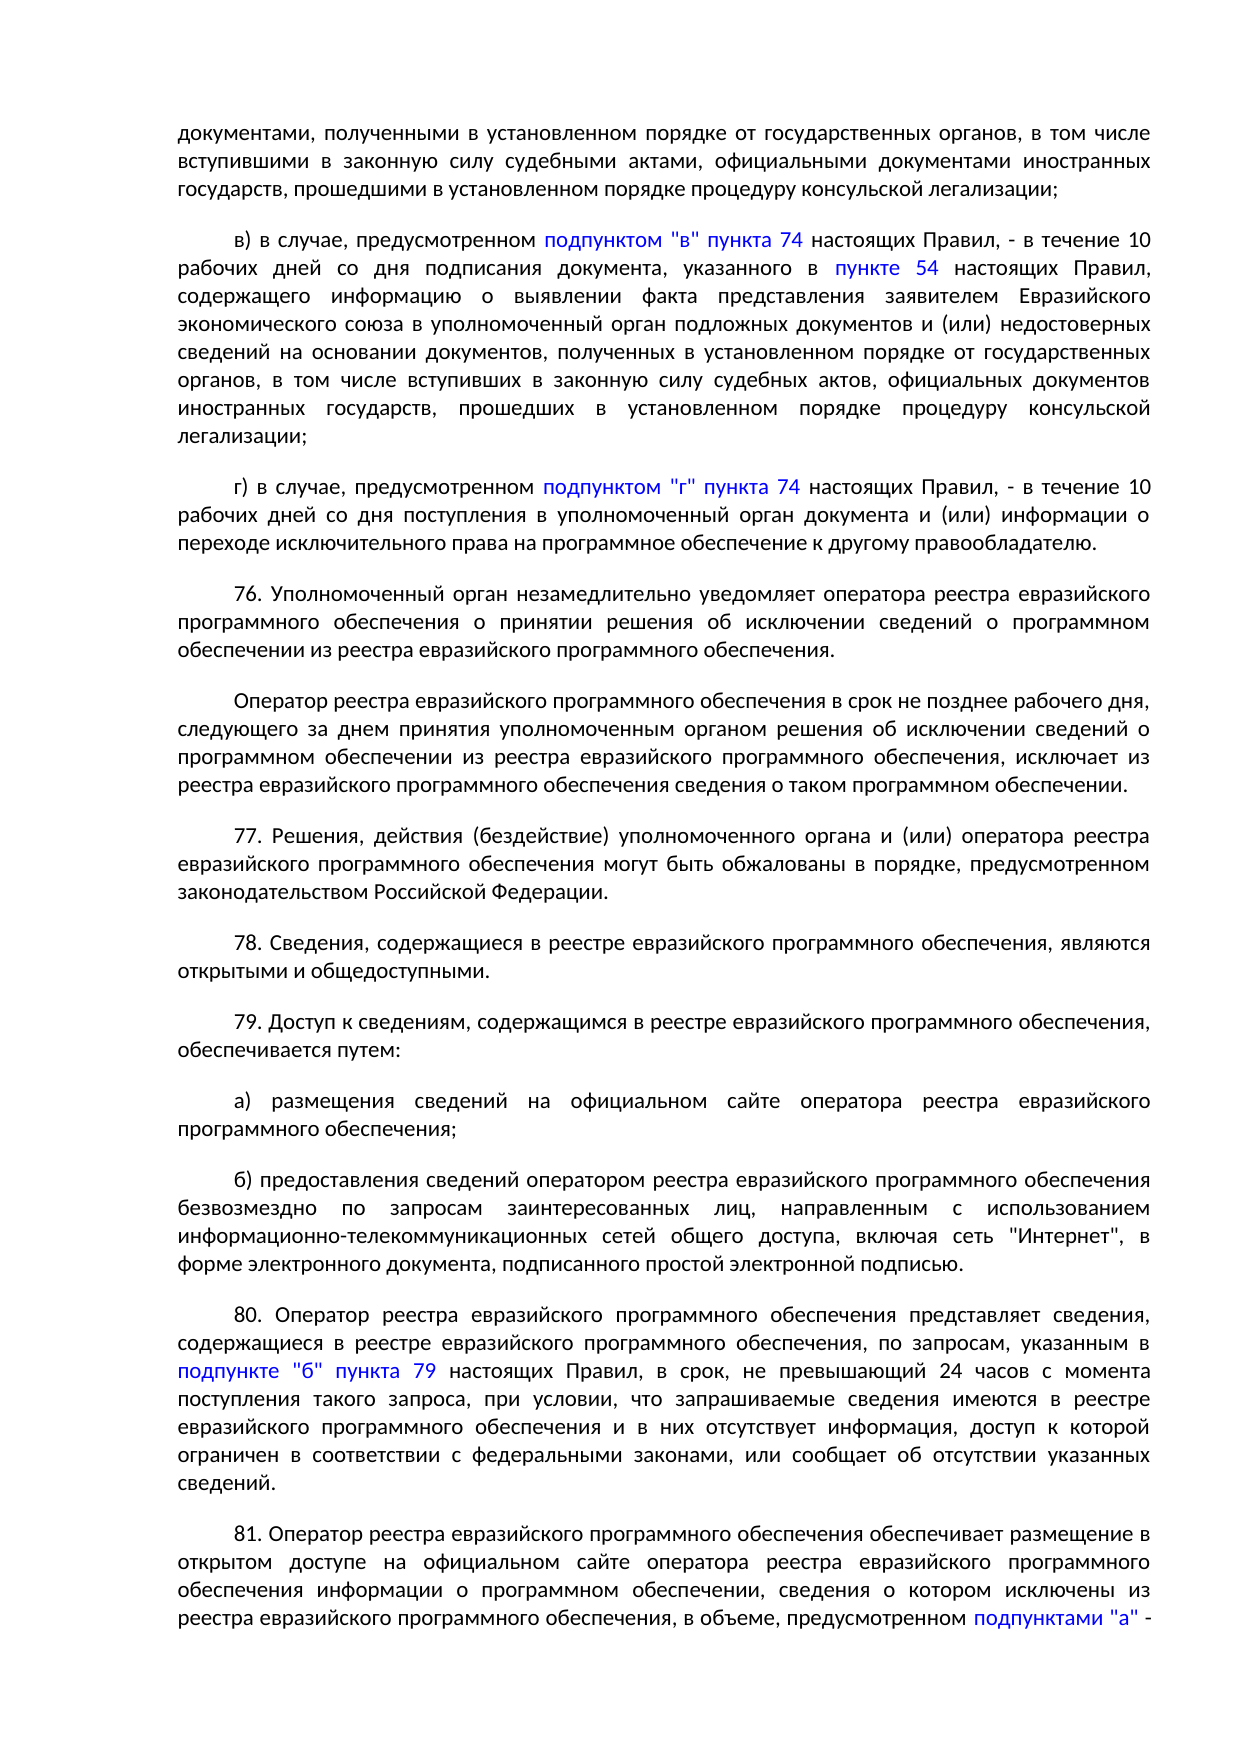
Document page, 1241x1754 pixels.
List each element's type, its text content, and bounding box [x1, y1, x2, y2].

text 78. Сведения, содержащиеся в реестре евразийского программного обеспечения, являются открытыми и общедоступными. [177, 928, 1152, 984]
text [177, 1519, 1152, 1631]
text б) предоставления сведений оператором реестра евразийского программного обеспечения безвозмездно по запросам заинтересованных лиц, направленным с использованием информационно-телекоммуникационных сетей общего доступа, включая сеть "Интернет", в форме электронного документа, подписанного простой электронной подписью. [177, 1165, 1152, 1277]
text 77. Решения, действия (бездействие) уполномоченного органа и (или) оператора реестра евразийского программного обеспечения могут быть обжалованы в порядке, предусмотренном законодательством Российской Федерации. [177, 821, 1152, 905]
text Оператор реестра евразийского программного обеспечения в срок не позднее рабочего дня, следующего за днем принятия уполномоченным органом решения об исключении сведений о программном обеспечении из реестра евразийского программного обеспечения, исключает из реестра евразийского программного обеспечения сведения о таком программном обеспечении. [177, 686, 1152, 798]
text г) в случае, предусмотренном подпунктом "г" пункта 74 настоящих Правил, - в течение 10 рабочих дней со дня поступления в уполномоченный орган документа и (или) информации о переходе исключительного права на программное обеспечение к другому правообладателю. [177, 472, 1152, 556]
text 76. Уполномоченный орган незамедлительно уведомляет оператора реестра евразийского программного обеспечения о принятии решения об исключении сведений о программном обеспечении из реестра евразийского программного обеспечения. [177, 579, 1152, 663]
text в) в случае, предусмотренном подпунктом "в" пункта 74 настоящих Правил, - в течение 10 рабочих дней со дня подписания документа, указанного в пункте 54 настоящих Правил, содержащего информацию о выявлении факта представления заявителем Евразийского экономического союза в уполномоченный орган подложных документов и (или) недостоверных сведений на основании документов, полученных в установленном порядке от государственных органов, в том числе вступивших в законную силу судебных актов, официальных документов иностранных государств, прошедших в установленном порядке процедуру консульской легализации; [177, 225, 1152, 449]
text 79. Доступ к сведениям, содержащимся в реестре евразийского программного обеспечения, обеспечивается путем: [177, 1007, 1152, 1063]
text 80. Оператор реестра евразийского программного обеспечения представляет сведения, содержащиеся в реестре евразийского программного обеспечения, по запросам, указанным в подпункте "б" пункта 79 настоящих Правил, в срок, не превышающий 24 часов с момента поступления такого запроса, при условии, что запрашиваемые сведения имеются в реестре евразийского программного обеспечения и в них отсутствует информация, доступ к которой ограничен в соответствии с федеральными законами, или сообщает об отсутствии указанных сведений. [177, 1300, 1152, 1496]
text а) размещения сведений на официальном сайте оператора реестра евразийского программного обеспечения; [177, 1086, 1152, 1142]
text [177, 118, 1152, 202]
